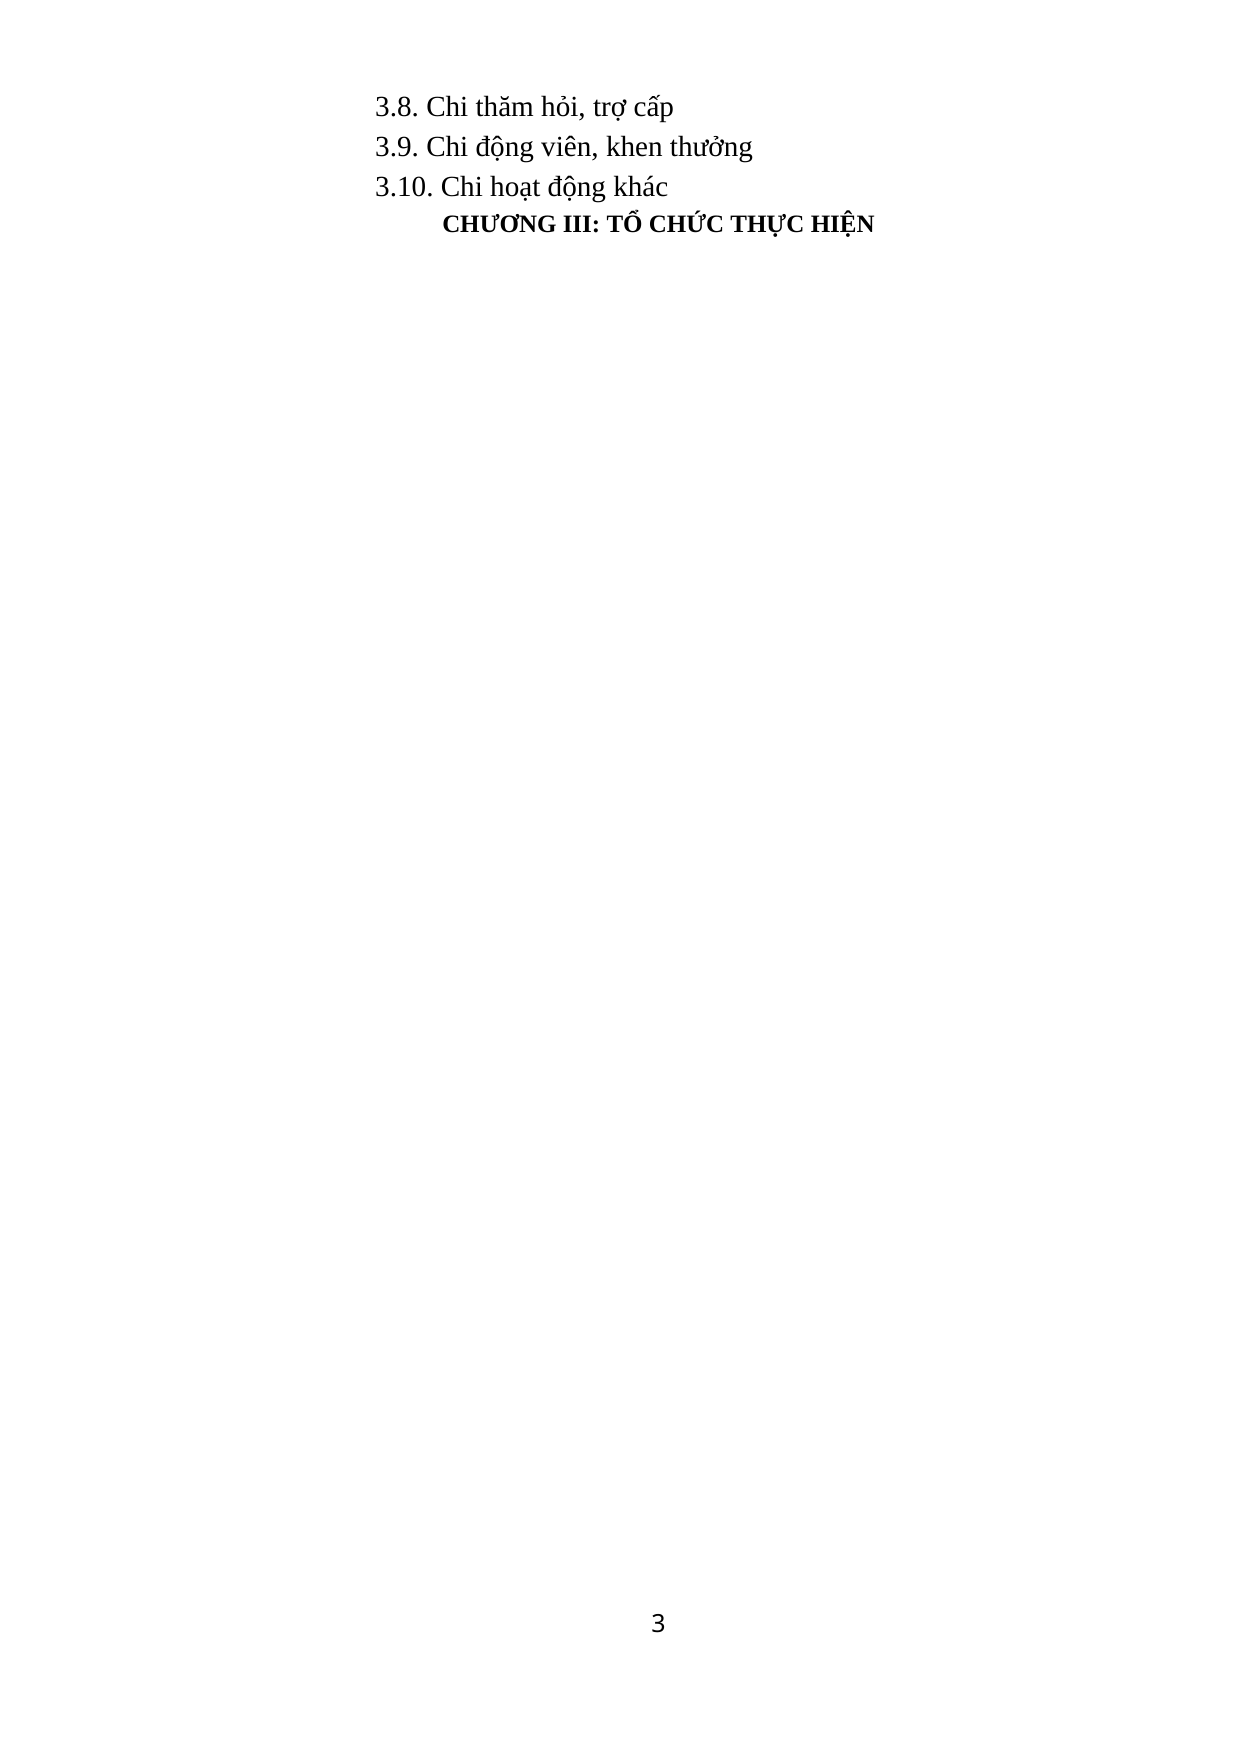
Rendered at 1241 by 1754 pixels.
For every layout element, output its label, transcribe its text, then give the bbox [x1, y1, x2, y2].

text CHƯƠNG III: TỔ CHỨC THỰC HIỆN [150, 209, 1166, 238]
text 3.9. Chi động viên, khen thưởng [375, 129, 1166, 162]
text 3.10. Chi hoạt động khác [375, 169, 1166, 203]
text 3.8. Chi thăm hỏi, trợ cấp [375, 89, 1166, 122]
